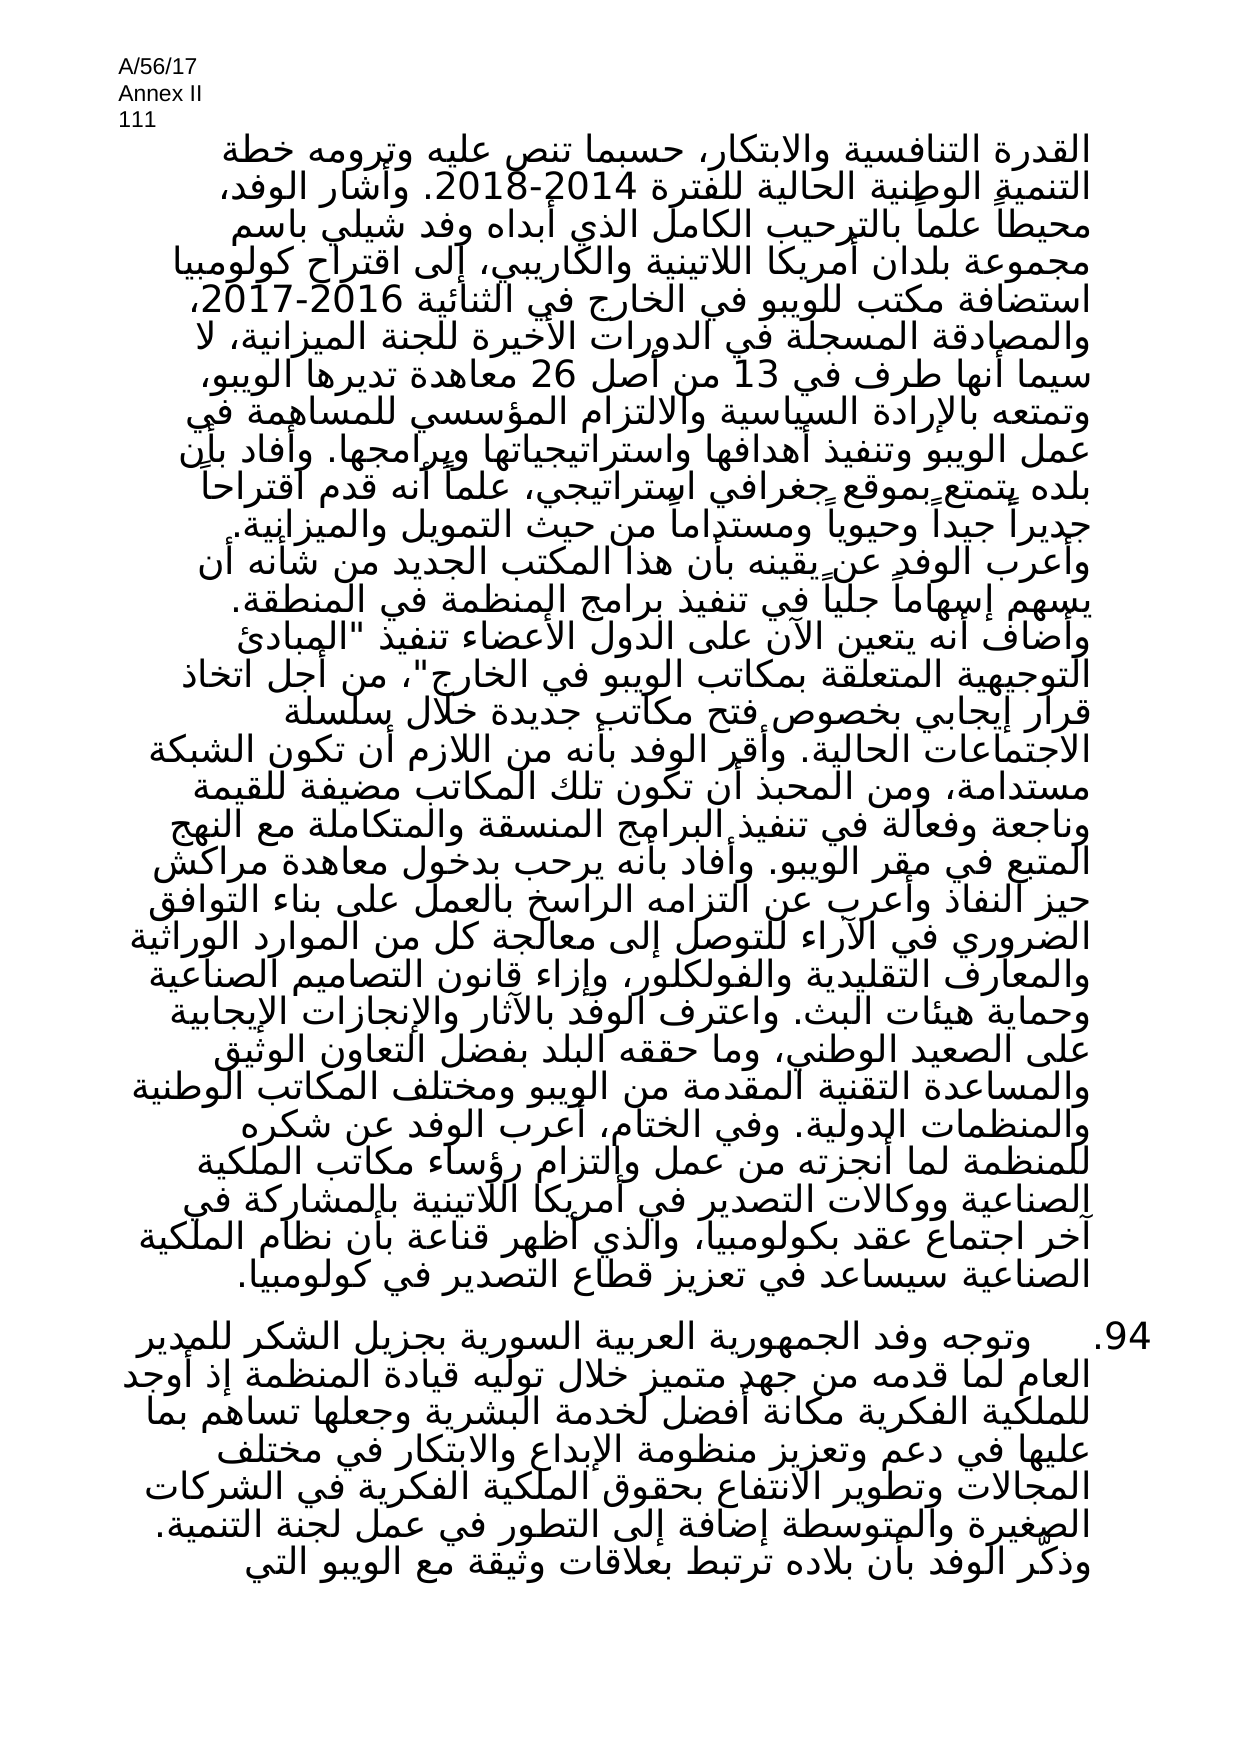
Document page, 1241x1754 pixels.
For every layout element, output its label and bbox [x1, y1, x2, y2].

text [118, 132, 1092, 1295]
text [118, 1320, 1092, 1582]
